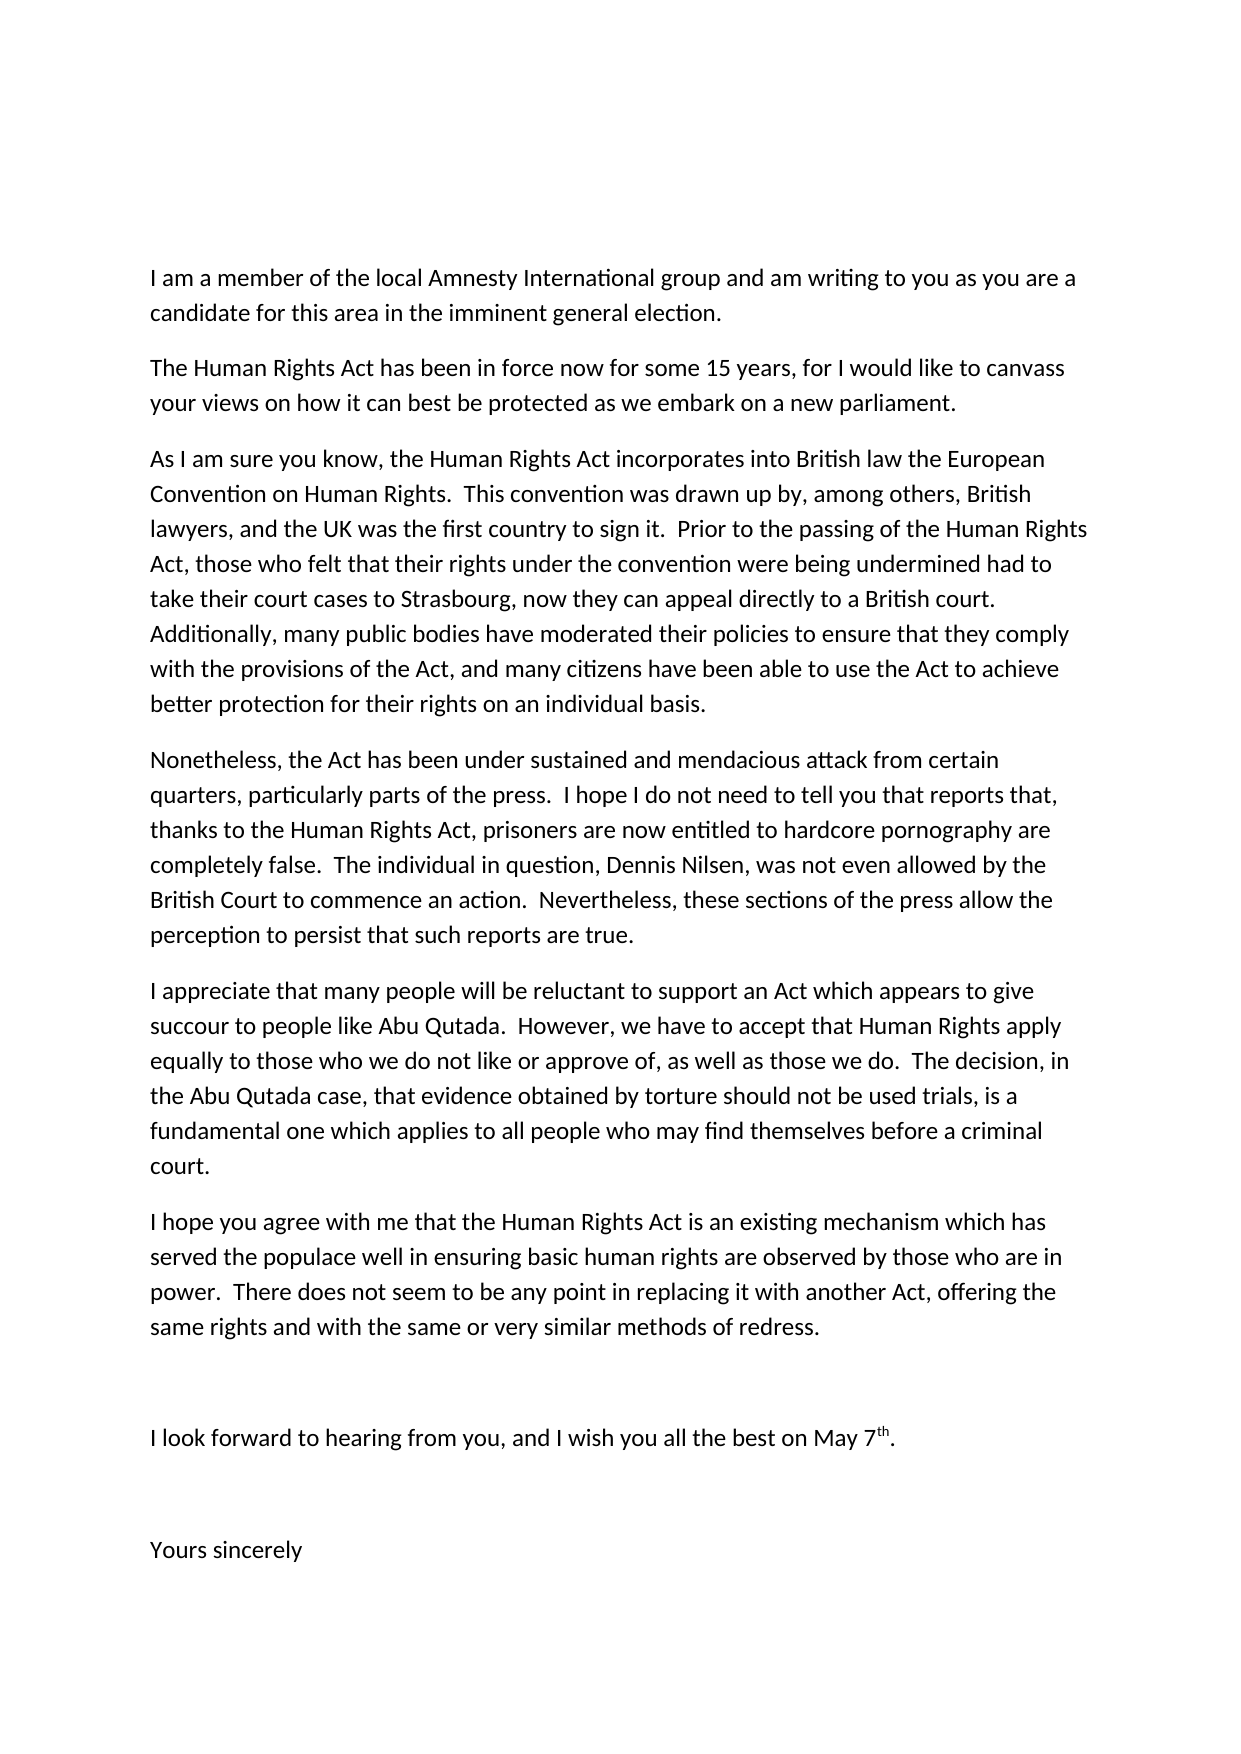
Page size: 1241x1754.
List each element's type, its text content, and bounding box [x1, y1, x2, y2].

text I appreciate that many people will be reluctant to support an Act which appears to give succour to people like Abu Qutada. However, we have to accept that Human Rights apply equally to those who we do not like or approve of, as well as those we do. The decision, in the Abu Qutada case, that evidence obtained by torture should not be used trials, is a fundamental one which applies to all people who may find themselves before a criminal court. [150, 975, 1090, 1181]
text I look forward to hearing from you, and I wish you all the best on May 7th. [150, 1422, 1090, 1453]
text As I am sure you know, the Human Rights Act incorporates into British law the European Convention on Human Rights. This convention was drawn up by, among others, British lawyers, and the UK was the first country to sign it. Prior to the passing of the Human Rights Act, those who felt that their rights under the convention were being undermined had to take their court cases to Strasbourg, now they can appeal directly to a British court. Additionally, many public bodies have moderated their policies to ensure that they comply with the provisions of the Act, and many citizens have been able to use the Act to achieve better protection for their rights on an individual basis. [150, 443, 1090, 719]
text I hope you agree with me that the Human Rights Act is an existing mechanism which has served the populace well in ensuring basic human rights are observed by those who are in power. There does not seem to be any point in replacing it with another Act, offering the same rights and with the same or very similar methods of redress. [150, 1206, 1090, 1341]
text Nonetheless, the Act has been under sustained and mendacious attack from certain quarters, particularly parts of the press. I hope I do not need to tell you that reports that, thanks to the Human Rights Act, prisoners are now entitled to hardcore pornography are completely false. The individual in question, Dennis Nilsen, was not even allowed by the British Court to commence an action. Nevertheless, these sections of the press allow the perception to persist that such reports are true. [150, 744, 1090, 950]
text I am a member of the local Amnesty International group and am writing to you as you are a candidate for this area in the imminent general election. [150, 262, 1090, 327]
text Yours sincerely [150, 1534, 1090, 1565]
text The Human Rights Act has been in force now for some 15 years, for I would like to canvass your views on how it can best be protected as we embark on a new parliament. [150, 352, 1090, 418]
